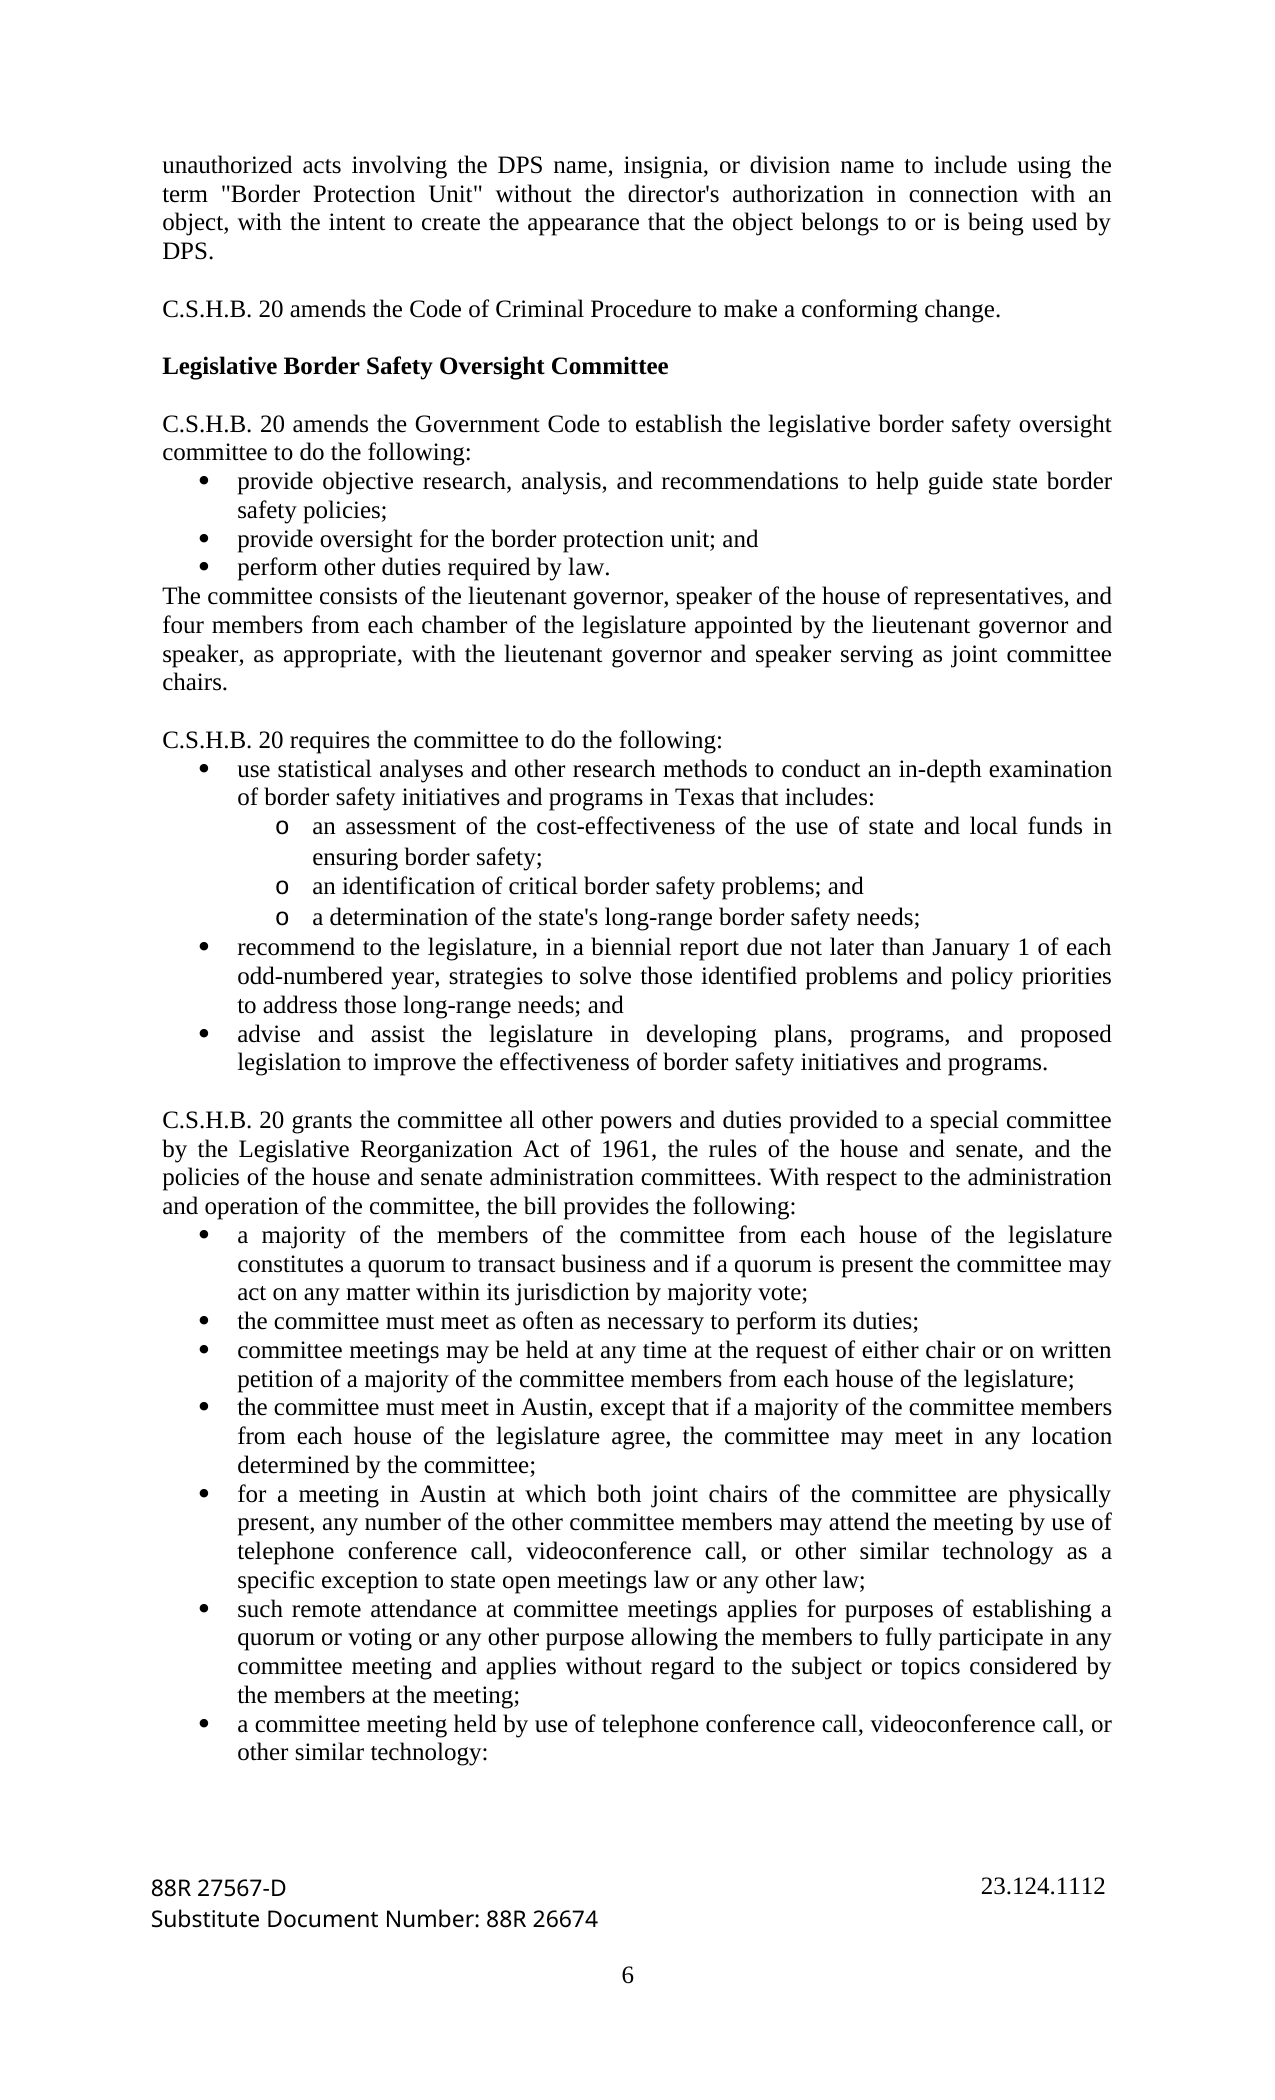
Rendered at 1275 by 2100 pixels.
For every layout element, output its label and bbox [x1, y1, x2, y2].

table_cell [150, 150, 1125, 1766]
